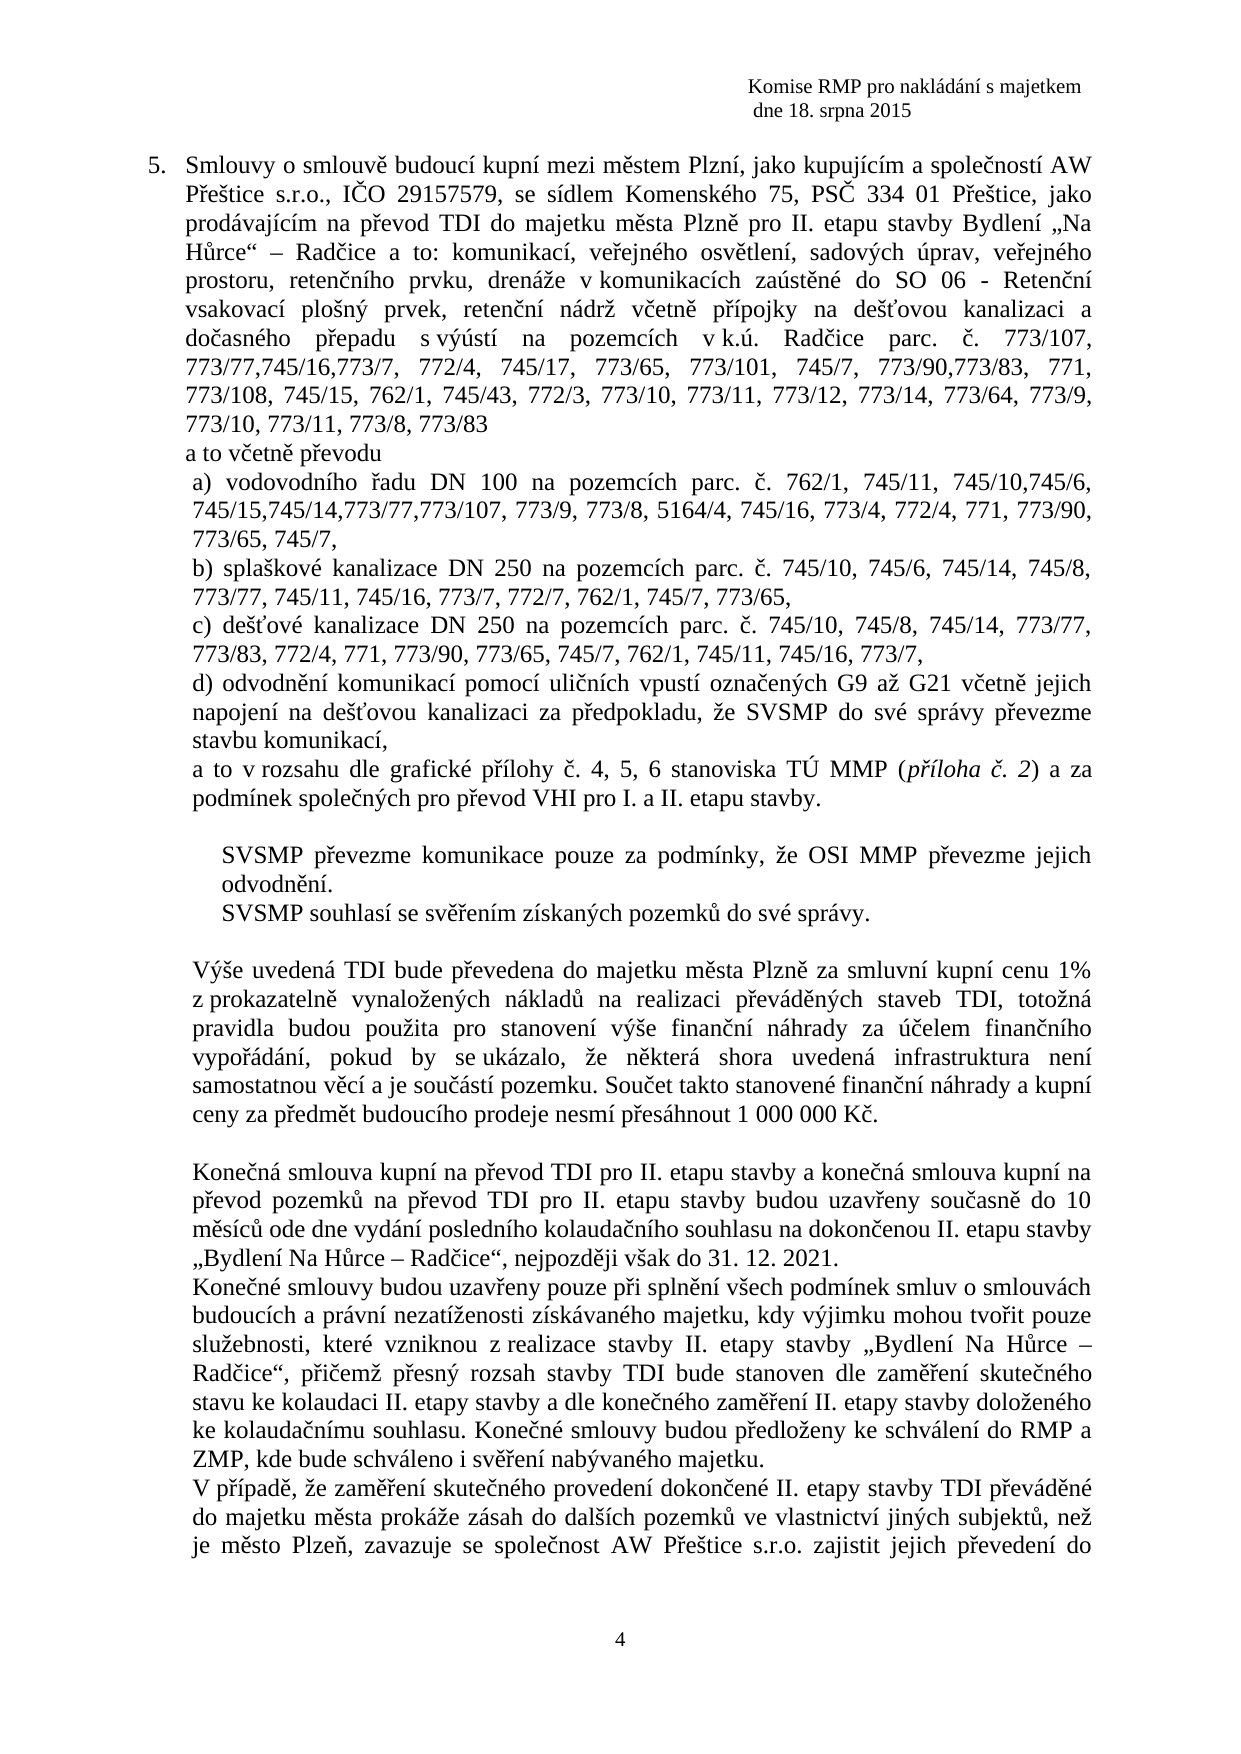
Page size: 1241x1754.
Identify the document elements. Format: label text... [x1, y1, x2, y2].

text d) odvodnění komunikací pomocí uličních vpustí označených G9 až G21 včetně jejich napojení na dešťovou kanalizaci za předpokladu, že SVSMP do své správy převezme stavbu komunikací, [192, 668, 1093, 754]
text SVSMP převezme komunikace pouze za podmínky, že OSI MMP převezme jejich odvodnění. [221, 841, 1093, 898]
text Výše uvedená TDI bude převedena do majetku města Plzně za smluvní kupní cenu 1% z prokazatelně vynaložených nákladů na realizaci převáděných staveb TDI, totožná pravidla budou použita pro stanovení výše finanční náhrady za účelem finančního vypořádání, pokud by se ukázalo, že některá shora uvedená infrastruktura není samostatnou věcí a je součástí pozemku. Součet takto stanovené finanční náhrady a kupní ceny za předmět budoucího prodeje nesmí přesáhnout 1 000 000 Kč. [192, 956, 1093, 1128]
text b) splaškové kanalizace DN 250 na pozemcích parc. č. 745/10, 745/6, 745/14, 745/8, 773/77, 745/11, 745/16, 773/7, 772/7, 762/1, 745/7, 773/65, [192, 553, 1093, 611]
text a) vodovodního řadu DN 100 na pozemcích parc. č. 762/1, 745/11, 745/10,745/6, 745/15,745/14,773/77,773/107, 773/9, 773/8, 5164/4, 745/16, 773/4, 772/4, 771, 773/90, 773/65, 745/7, [192, 467, 1093, 553]
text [192, 1473, 1093, 1559]
text a to v rozsahu dle grafické přílohy č. 4, 5, 6 stanoviska TÚ MMP (příloha č. 2) a za podmínek společných pro převod VHI pro I. a II. etapu stavby. [192, 754, 1093, 812]
text c) dešťové kanalizace DN 250 na pozemcích parc. č. 745/10, 745/8, 745/14, 773/77, 773/83, 772/4, 771, 773/90, 773/65, 745/7, 762/1, 745/11, 745/16, 773/7, [192, 611, 1093, 668]
list Smlouvy o smlouvě budoucí kupní mezi městem Plzní, jako kupujícím a společností AW Přeštice s.r.o., IČO 29157579, se sídlem Komenského 75, PSČ 334 01 Přeštice, jako prodávajícím na převod TDI do majetku města Plzně pro II. etapu stavby Bydlení „Na Hůrce“ – Radčice a to: komunikací, veřejného osvětlení, sadových úprav, veřejného prostoru, retenčního prvku, drenáže v komunikacích zaústěné do SO 06 - Retenční vsakovací plošný prvek, retenční nádrž včetně přípojky na dešťovou kanalizaci a dočasného přepadu s výústí na pozemcích v k.ú. Radčice parc. č. 773/107, 773/77,745/16,773/7, 772/4, 745/17, 773/65, 773/101, 745/7, 773/90,773/83, 771, 773/108, 745/15, 762/1, 745/43, 772/3, 773/10, 773/11, 773/12, 773/14, 773/64, 773/9, 773/10, 773/11, 773/8, 773/83 [148, 151, 1093, 438]
text Konečné smlouvy budou uzavřeny pouze při splnění všech podmínek smluv o smlouvách budoucích a právní nezatíženosti získávaného majetku, kdy výjimku mohou tvořit pouze služebnosti, které vzniknou z realizace stavby II. etapy stavby „Bydlení Na Hůrce – Radčice“, přičemž přesný rozsah stavby TDI bude stanoven dle zaměření skutečného stavu ke kolaudaci II. etapy stavby a dle konečného zaměření II. etapy stavby doloženého ke kolaudačnímu souhlasu. Konečné smlouvy budou předloženy ke schválení do RMP a ZMP, kde bude schváleno i svěření nabývaného majetku. [192, 1272, 1093, 1473]
text a to včetně převodu [148, 438, 1093, 467]
text Konečná smlouva kupní na převod TDI pro II. etapu stavby a konečná smlouva kupní na převod pozemků na převod TDI pro II. etapu stavby budou uzavřeny současně do 10 měsíců ode dne vydání posledního kolaudačního souhlasu na dokončenou II. etapu stavby „Bydlení Na Hůrce – Radčice“, nejpozději však do 31. 12. 2021. [192, 1157, 1093, 1272]
text SVSMP souhlasí se svěřením získaných pozemků do své správy. [192, 898, 1093, 927]
